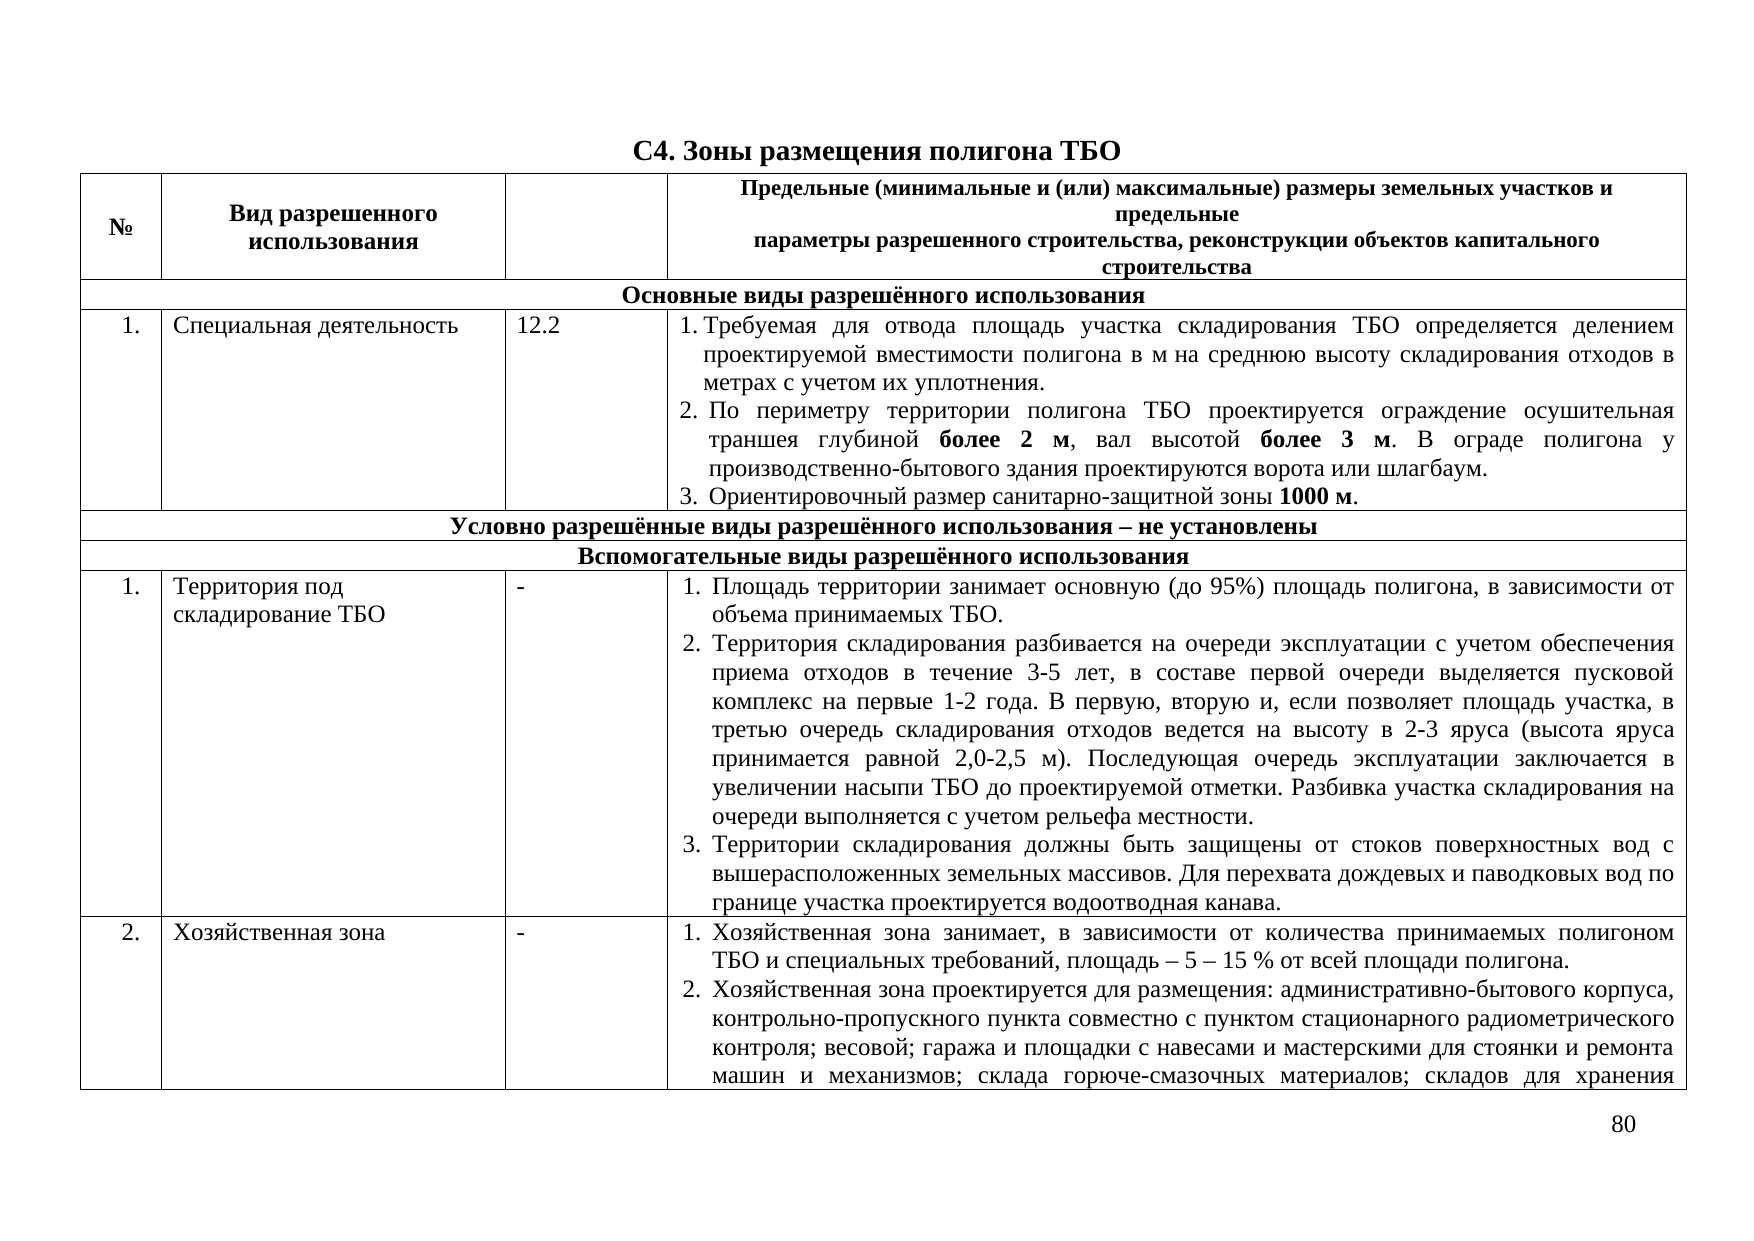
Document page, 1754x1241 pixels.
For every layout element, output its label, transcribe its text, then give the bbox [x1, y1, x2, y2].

table_cell [81, 571, 161, 916]
table_cell Вспомогательные виды разрешённого использования [81, 541, 1686, 570]
table_cell Хозяйственная зона [162, 917, 505, 1089]
table_cell - [506, 571, 667, 916]
table_cell 12.2 [506, 310, 667, 510]
table_cell Требуемая для отвода площадь участка складирования ТБО определяется делением проектируемой вместимости полигона в м на среднюю высоту складирования отходов в метрах с учетом их уплотнения. По периметру территории полигона ТБО проектируется ограждение осушительная траншея глубиной более 2 м, вал высотой более 3 м. В ограде полигона у производственно-бытового здания проектируются ворота или шлагбаум. Ориентировочный размер санитарно-защитной зоны 1000 м. [668, 310, 1686, 510]
table_cell [81, 917, 161, 1089]
table_header [506, 174, 667, 279]
table_cell Специальная деятельность [162, 310, 505, 510]
table_cell Основные виды разрешённого использования [81, 280, 1686, 309]
text С4. Зоны размещения полигона ТБО [118, 133, 1636, 166]
table_cell Территория под складирование ТБО [162, 571, 505, 916]
table_cell Площадь территории занимает основную (до 95%) площадь полигона, в зависимости от объема принимаемых ТБО. Территория складирования разбивается на очереди эксплуатации с учетом обеспечения приема отходов в течение 3-5 лет, в составе первой очереди выделяется пусковой комплекс на первые 1-2 года. В первую, вторую и, если позволяет площадь участка, в третью очередь складирования отходов ведется на высоту в 2-3 яруса (высота яруса принимается равной 2,0-2,5 м). Последующая очередь эксплуатации заключается в увеличении насыпи ТБО до проектируемой отметки. Разбивка участка складирования на очереди выполняется с учетом рельефа местности. Территории складирования должны быть защищены от стоков поверхностных вод с вышерасположенных земельных массивов. Для перехвата дождевых и паводковых вод по границе участка проектируется водоотводная канава. [668, 571, 1686, 916]
table_header Предельные (минимальные и (или) максимальные) размеры земельных участков и предельные параметры разрешенного строительства, реконструкции объектов капитального строительства [668, 174, 1686, 279]
table_header Вид разрешенного использования [162, 174, 505, 279]
table_cell Условно разрешённые виды разрешённого использования – не установлены [81, 511, 1686, 540]
table_cell [81, 310, 161, 510]
table_cell - [506, 917, 667, 1089]
table_header № [81, 174, 161, 279]
